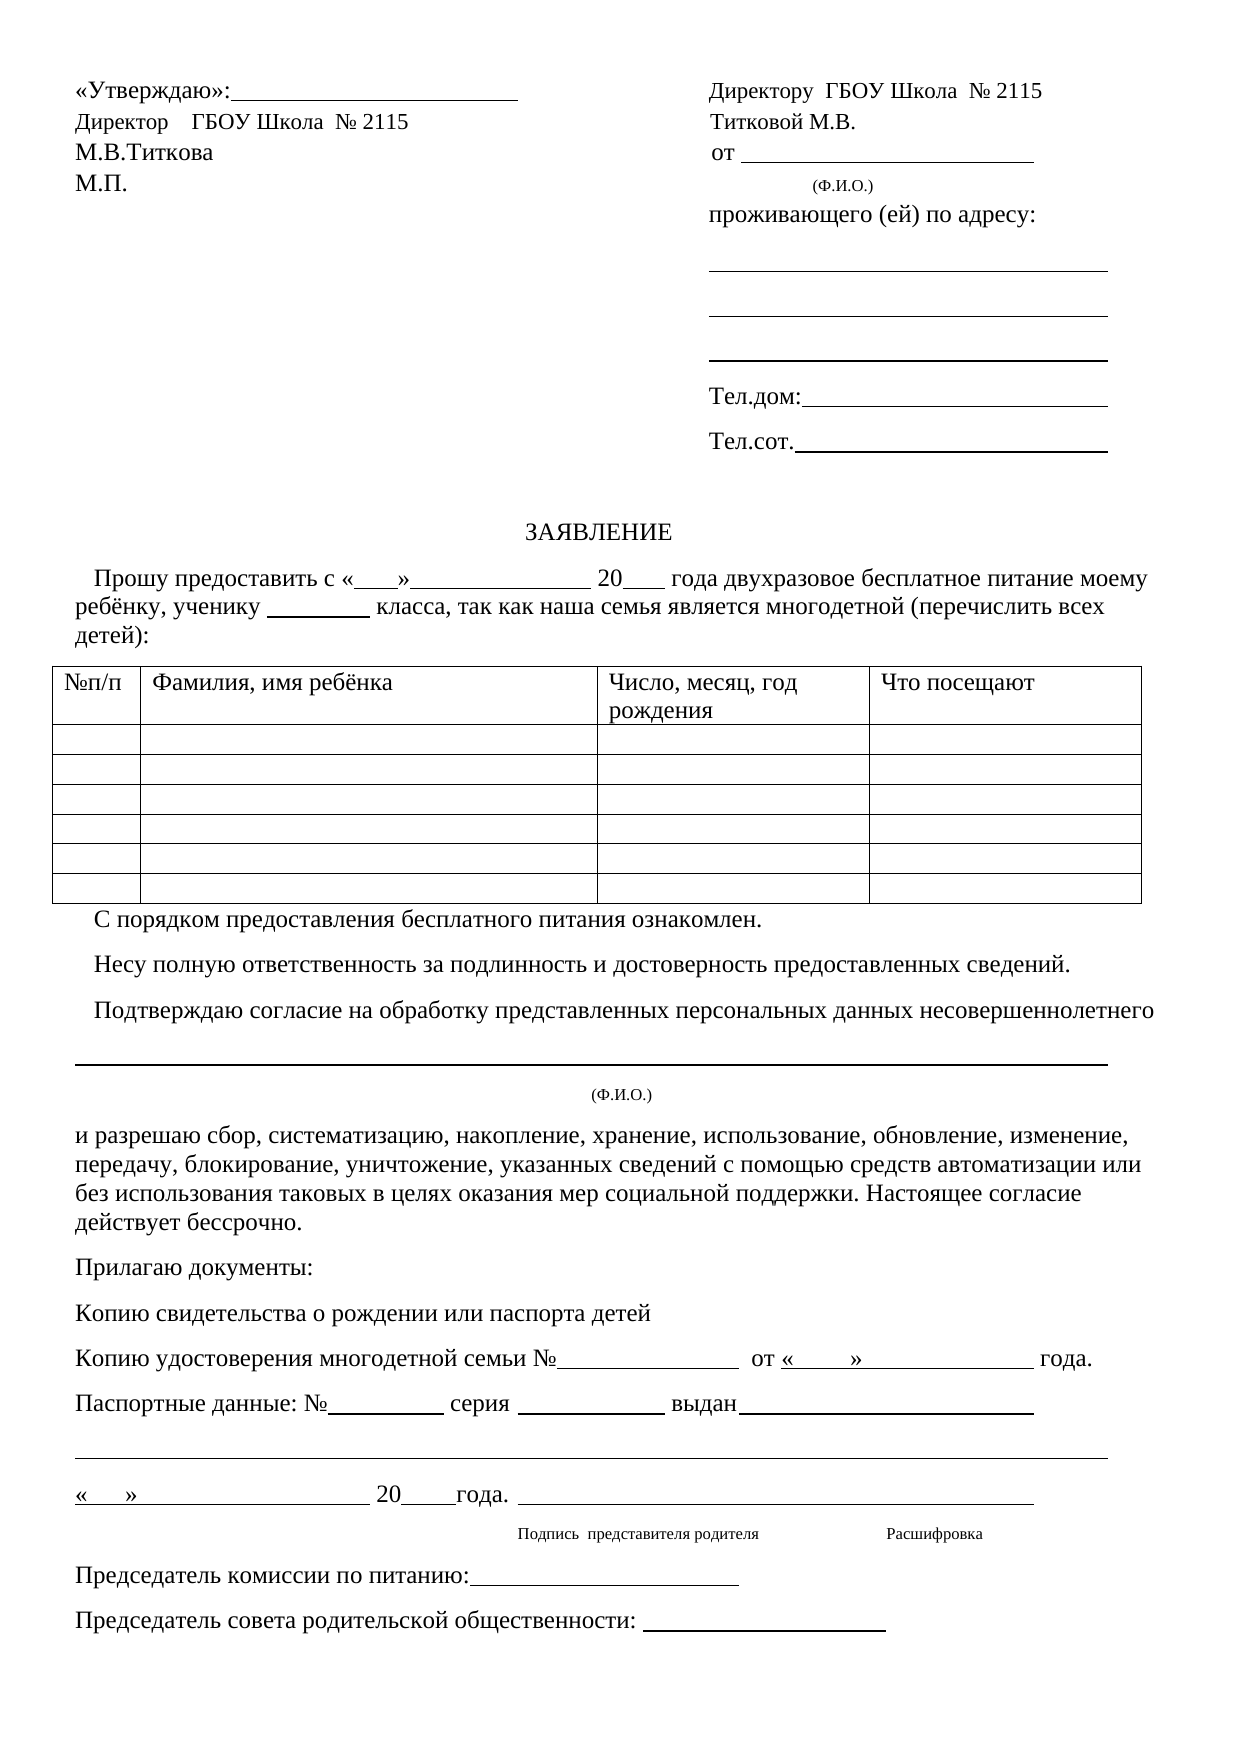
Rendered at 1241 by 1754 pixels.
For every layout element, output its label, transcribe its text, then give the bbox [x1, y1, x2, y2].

table_cell [53, 844, 140, 873]
table_cell [870, 755, 1141, 784]
text Копию удостоверения многодетной семьи № от « » года. [75, 1343, 1165, 1372]
table_cell [53, 755, 140, 784]
text Прилагаю документы: [75, 1252, 1165, 1281]
text Председатель совета родительской общественности: [75, 1605, 1165, 1634]
text Тел.дом: [75, 381, 1165, 410]
table_cell [141, 874, 597, 903]
table_cell [53, 785, 140, 813]
table_cell [141, 725, 597, 754]
text и разрешаю сбор, систематизацию, накопление, хранение, использование, обновление, изменение, передачу, блокирование, уничтожение, указанных сведений с помощью средств автоматизации или без использования таковых в целях оказания мер социальной поддержки. Настоящее согласие действует бессрочно. [75, 1121, 1165, 1236]
table_cell [141, 755, 597, 784]
text С порядком предоставления бесплатного питания ознакомлен. [75, 904, 1165, 933]
table_cell [141, 815, 597, 843]
table_cell [598, 844, 869, 873]
text Тел.сот. [75, 426, 1165, 455]
table_cell [141, 844, 597, 873]
table_header №п/п [53, 667, 140, 724]
table_cell [598, 785, 869, 813]
text Подпись представителя родителя Расшифровка [75, 1524, 1165, 1543]
text Прошу предоставить с « » 20 года двухразовое бесплатное питание моему ребёнку, ученику класса, так как наша семья является многодетной (перечислить всех детей): [75, 563, 1165, 649]
text Председатель комиссии по питанию: [75, 1560, 1165, 1589]
table_cell [53, 874, 140, 903]
table_cell [870, 844, 1141, 873]
table_cell [53, 815, 140, 843]
table_cell [53, 725, 140, 754]
table_cell [870, 725, 1141, 754]
table_cell [870, 785, 1141, 813]
table_cell [598, 815, 869, 843]
text Паспортные данные: № серия выдан [75, 1388, 1165, 1417]
text ЗАЯВЛЕНИЕ [75, 517, 1165, 546]
text (Ф.И.О.) [75, 1085, 1165, 1104]
table_header Фамилия, имя ребёнка [141, 667, 597, 724]
text Копию свидетельства о рождении или паспорта детей [75, 1298, 1165, 1326]
table_cell [870, 874, 1141, 903]
table_cell [598, 874, 869, 903]
text « » 20 года. [75, 1479, 1165, 1507]
table_header Что посещают [870, 667, 1141, 724]
text «Утверждаю»: Директору ГБОУ Школа № 2115 Директор ГБОУ Школа № 2115 Титковой М.В. М.В.Титкова от М.П. (Ф.И.О.) проживающего (ей) по адресу: [75, 75, 1165, 228]
table_cell [598, 725, 869, 754]
table_cell [598, 755, 869, 784]
table_cell [870, 815, 1141, 843]
table_header Число, месяц, год рождения [598, 667, 869, 724]
text Несу полную ответственность за подлинность и достоверность предоставленных сведений. [75, 949, 1165, 978]
text Подтверждаю согласие на обработку представленных персональных данных несовершеннолетнего [75, 995, 1165, 1023]
table_cell [141, 785, 597, 813]
